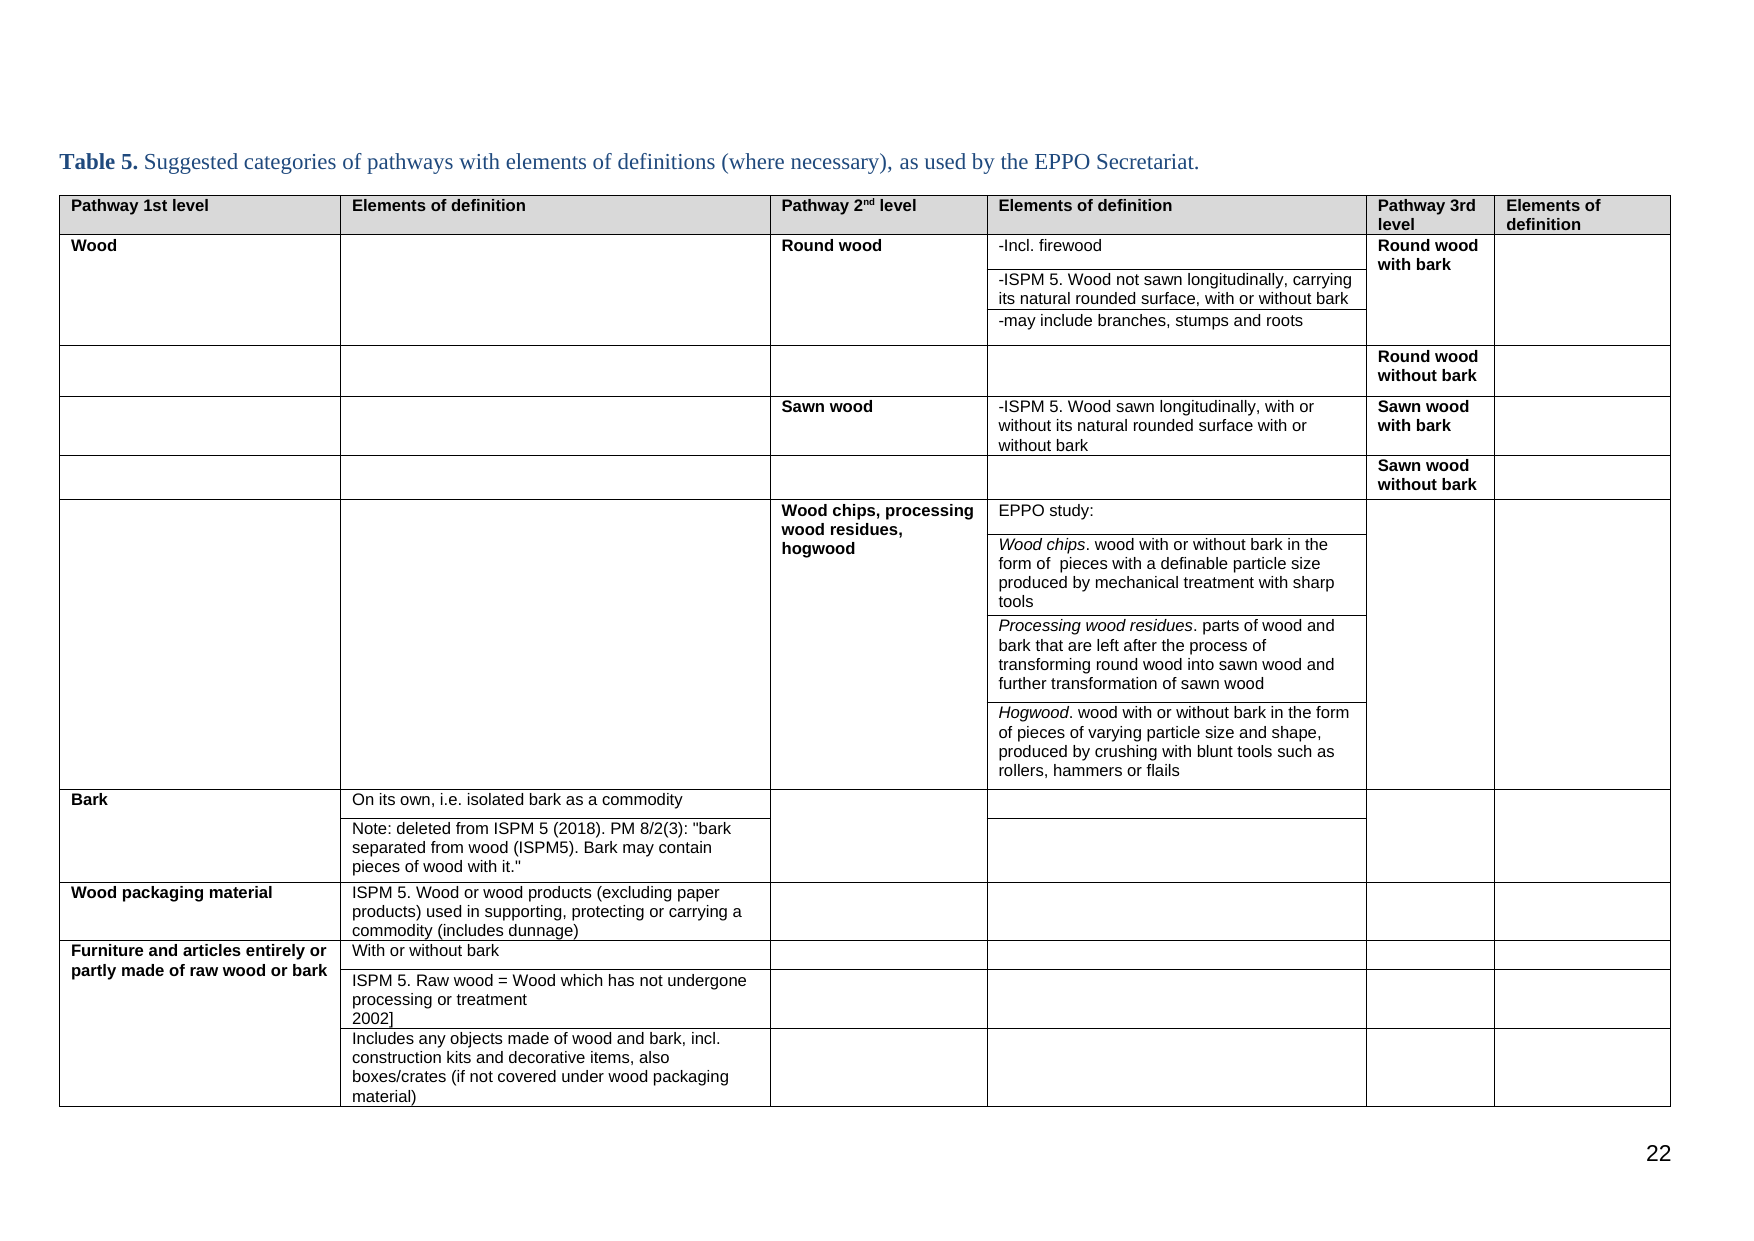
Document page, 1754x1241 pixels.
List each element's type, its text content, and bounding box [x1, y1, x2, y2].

table_cell [1367, 970, 1494, 1028]
table_cell [988, 1029, 1366, 1106]
table_cell Wood chips. wood with or without bark in the form of pieces with a definable particle size produced by mechanical treatment with sharp tools [988, 535, 1366, 615]
table_cell [988, 346, 1366, 396]
table_cell Round wood [771, 235, 987, 345]
table_cell [1367, 500, 1494, 789]
table_header Pathway 1st level [60, 196, 340, 234]
table_cell With or without bark [341, 941, 770, 969]
table_header Pathway 2nd level [771, 196, 987, 234]
table_cell [771, 970, 987, 1028]
table_cell Includes any objects made of wood and bark, incl. construction kits and decorative items, also boxes/crates (if not covered under wood packaging material) [341, 1029, 770, 1106]
table_cell EPPO study: [988, 500, 1366, 534]
table_cell [341, 456, 770, 499]
table_cell -may include branches, stumps and roots [988, 310, 1366, 345]
table_cell [1495, 346, 1670, 396]
table_cell [988, 941, 1366, 969]
table_cell [60, 500, 340, 789]
table_cell [1367, 1029, 1494, 1106]
table_cell [1495, 941, 1670, 969]
table_cell Sawn wood with bark [1367, 397, 1494, 454]
table_cell [1367, 790, 1494, 882]
table_cell Furniture and articles entirely or partly made of raw wood or bark [60, 941, 340, 1106]
table_cell Bark [60, 790, 340, 882]
table_cell [988, 883, 1366, 940]
table_cell [341, 500, 770, 789]
table_cell Note: deleted from ISPM 5 (2018). PM 8/2(3): "bark separated from wood (ISPM5). Bark may contain pieces of wood with it." [341, 819, 770, 882]
table_cell Sawn wood [771, 397, 987, 454]
text Table 5. Suggested categories of pathways with elements of definitions (where necessary), as used by the EPPO Secretariat. [59, 148, 1671, 174]
table_cell [1495, 883, 1670, 940]
table_header Pathway 3rd level [1367, 196, 1494, 234]
table_cell [771, 456, 987, 499]
table_cell [988, 790, 1366, 817]
table_cell [988, 456, 1366, 499]
table_cell [771, 883, 987, 940]
table_cell [341, 397, 770, 454]
table_cell Wood packaging material [60, 883, 340, 940]
table_cell -ISPM 5. Wood not sawn longitudinally, carrying its natural rounded surface, with or without bark [988, 270, 1366, 309]
table_cell Round wood without bark [1367, 346, 1494, 396]
table_cell Processing wood residues. parts of wood and bark that are left after the process of transforming round wood into sawn wood and further transformation of sawn wood [988, 616, 1366, 702]
table_cell [60, 346, 340, 396]
table_cell [771, 346, 987, 396]
table_cell ISPM 5. Wood or wood products (excluding paper products) used in supporting, protecting or carrying a commodity (includes dunnage) [341, 883, 770, 940]
table_cell -ISPM 5. Wood sawn longitudinally, with or without its natural rounded surface with or without bark [988, 397, 1366, 454]
table_cell [60, 456, 340, 499]
table_cell Wood chips, processing wood residues, hogwood [771, 500, 987, 789]
table_cell Sawn wood without bark [1367, 456, 1494, 499]
table_cell Hogwood. wood with or without bark in the form of pieces of varying particle size and shape, produced by crushing with blunt tools such as rollers, hammers or flails [988, 703, 1366, 789]
table_cell [988, 819, 1366, 882]
table_cell [1495, 235, 1670, 345]
table_cell On its own, i.e. isolated bark as a commodity [341, 790, 770, 817]
table_cell Wood [60, 235, 340, 345]
table_header Elements of definition [1495, 196, 1670, 234]
table_cell ISPM 5. Raw wood = Wood which has not undergone processing or treatment 2002] [341, 970, 770, 1028]
table_cell [1495, 456, 1670, 499]
table_cell [988, 970, 1366, 1028]
table_cell [60, 397, 340, 454]
table_cell [1495, 397, 1670, 454]
table_cell [1367, 883, 1494, 940]
table_header Elements of definition [341, 196, 770, 234]
table_cell [771, 1029, 987, 1106]
table_cell [771, 941, 987, 969]
table_cell -Incl. firewood [988, 235, 1366, 269]
table_cell [1495, 790, 1670, 882]
table_cell [1367, 941, 1494, 969]
table_cell Round wood with bark [1367, 235, 1494, 345]
table_header Elements of definition [988, 196, 1366, 234]
table_cell [341, 346, 770, 396]
table_cell [1495, 500, 1670, 789]
table_cell [1495, 970, 1670, 1028]
table_cell [771, 790, 987, 882]
table_cell [341, 235, 770, 345]
table_cell [1495, 1029, 1670, 1106]
